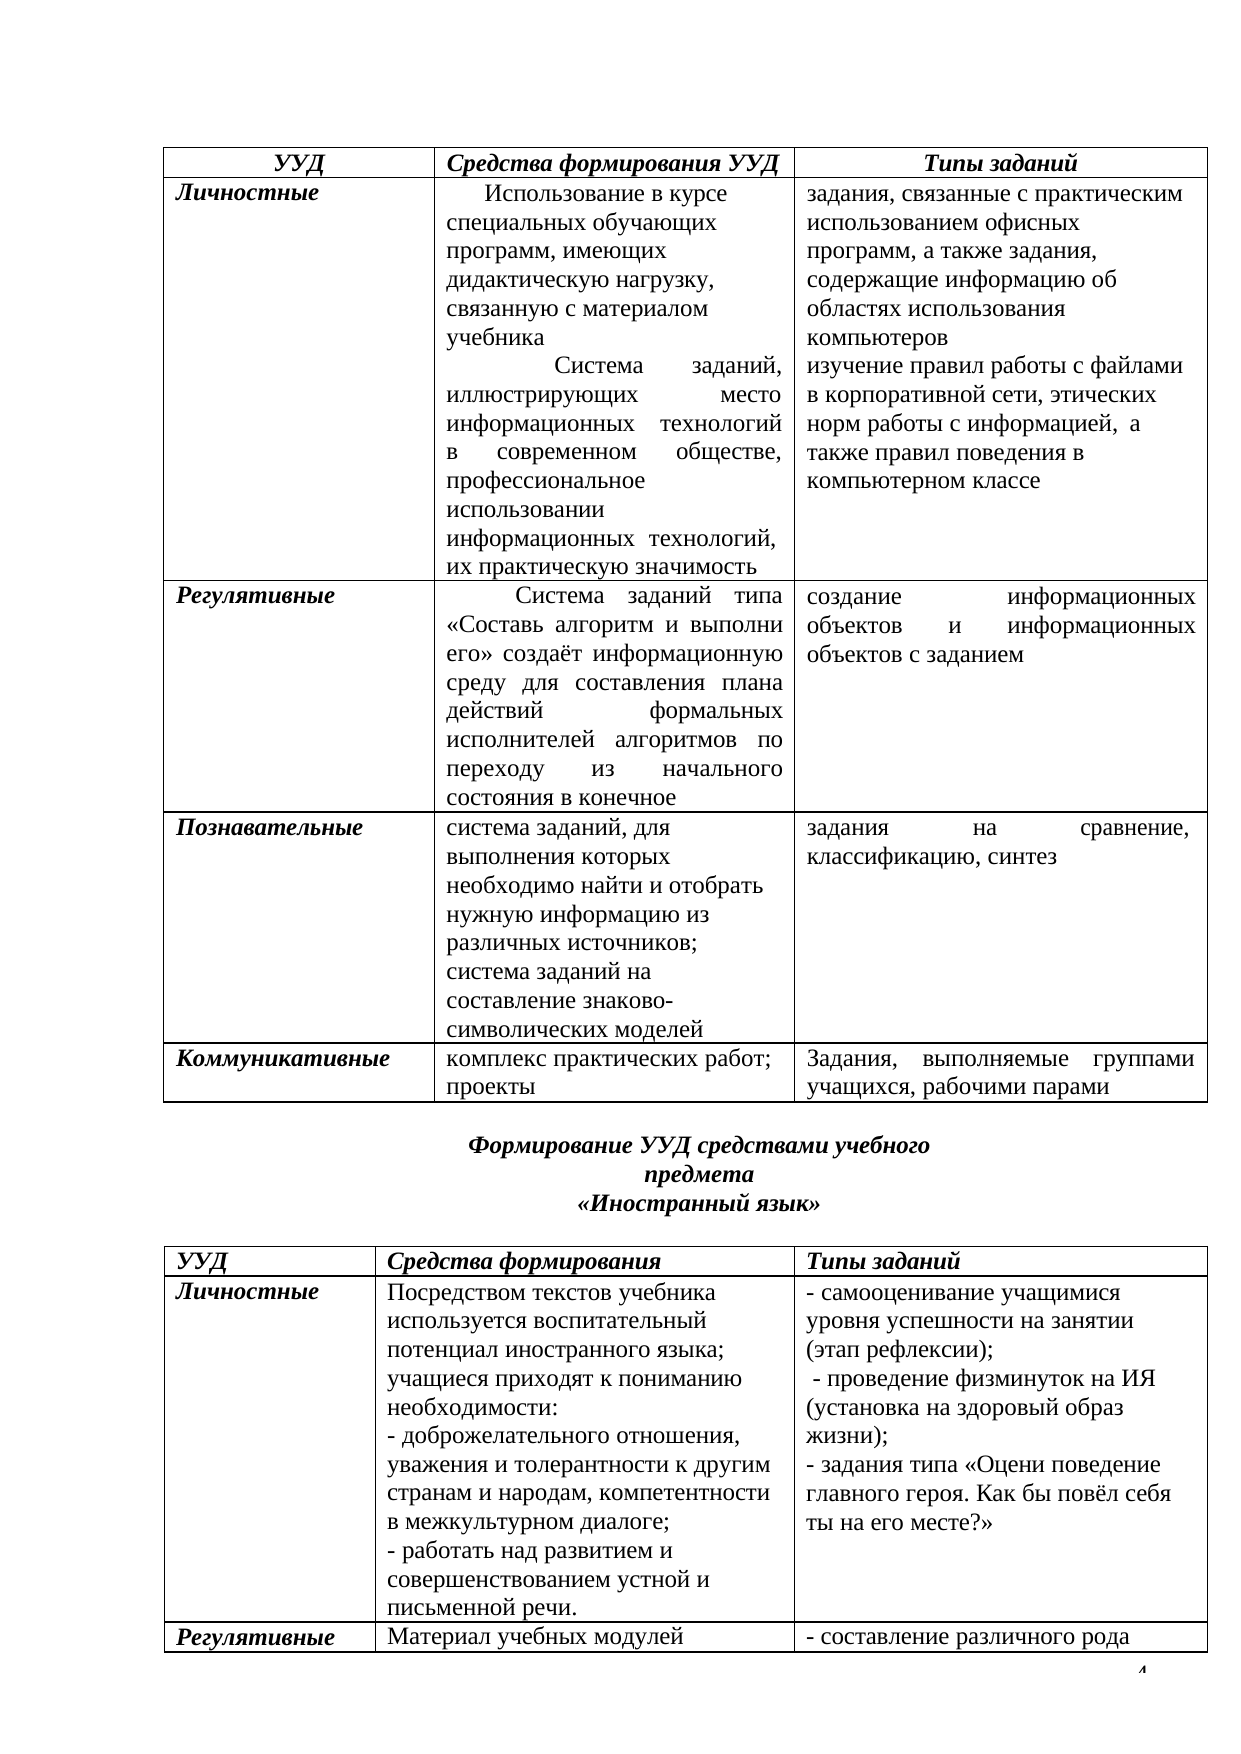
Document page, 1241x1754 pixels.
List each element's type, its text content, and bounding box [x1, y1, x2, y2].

table_cell Задания, выполняемые группами учащихся, рабочими парами [795, 1044, 1207, 1101]
table_cell Посредством текстов учебника используется воспитательный потенциал иностранного языка; учащиеся приходят к пониманию необходимости: доброжелательного отношения, уважения и толерантности к другим странам и народам, компетентности в межкультурном диалоге; работать над развитием и совершенствованием устной и письменной речи. [376, 1277, 794, 1621]
table_cell Личностные [164, 178, 434, 580]
table_cell - составление различного рода [795, 1623, 1207, 1651]
table_cell Регулятивные [165, 1623, 375, 1651]
table_cell самооценивание учащимися уровня успешности на занятии (этап рефлексии); - проведение физминуток на ИЯ (установка на здоровый образ жизни); задания типа «Оцени поведение главного героя. Как бы повёл себя ты на его месте?» [795, 1277, 1207, 1621]
table_cell Регулятивные [164, 581, 434, 811]
table_header Типы заданий [795, 1247, 1207, 1275]
table_cell Система заданий типа «Составь алгоритм и выполни его» создаёт информационную среду для составления плана действий формальных исполнителей алгоритмов по переходу из начального состояния в конечное [435, 581, 794, 811]
table_cell Коммуникативные [164, 1044, 434, 1101]
table_header Средства формирования [376, 1247, 794, 1275]
table_header УУД [164, 148, 434, 177]
table_header УУД [165, 1247, 375, 1275]
text Формирование УУД средствами учебного предмета [411, 1130, 988, 1188]
table_cell Использование в курсе специальных обучающих программ, имеющих дидактическую нагрузку, связанную с материалом учебника Система заданий, иллюстрирующих место информационных технологий в современном обществе, профессиональное использовании информационных технологий, их практическую значимость [435, 178, 794, 580]
table_cell комплекс практических работ; проекты [435, 1044, 794, 1101]
table_cell система заданий, для выполнения которых необходимо найти и отобрать нужную информацию из различных источников; система заданий на составление знаково- символических моделей [435, 813, 794, 1042]
table_cell Познавательные [164, 813, 434, 1042]
text «Иностранный язык» [410, 1188, 988, 1217]
table_cell Личностные [165, 1277, 375, 1621]
table_cell Материал учебных модулей [376, 1623, 794, 1651]
picture [185, 1103, 1054, 1246]
table_cell создание информационных объектов и информационных объектов с заданием [795, 581, 1207, 811]
table_header Средства формирования УУД [435, 148, 794, 177]
table_cell задания на сравнение, классификацию, синтез [795, 813, 1207, 1042]
table_header Типы заданий [795, 148, 1207, 177]
table_cell задания, связанные с практическим использованием офисных программ, а также задания, содержащие информацию об областях использования компьютеров изучение правил работы с файлами в корпоративной сети, этических норм работы с информацией, а также правил поведения в компьютерном классе [795, 178, 1207, 580]
